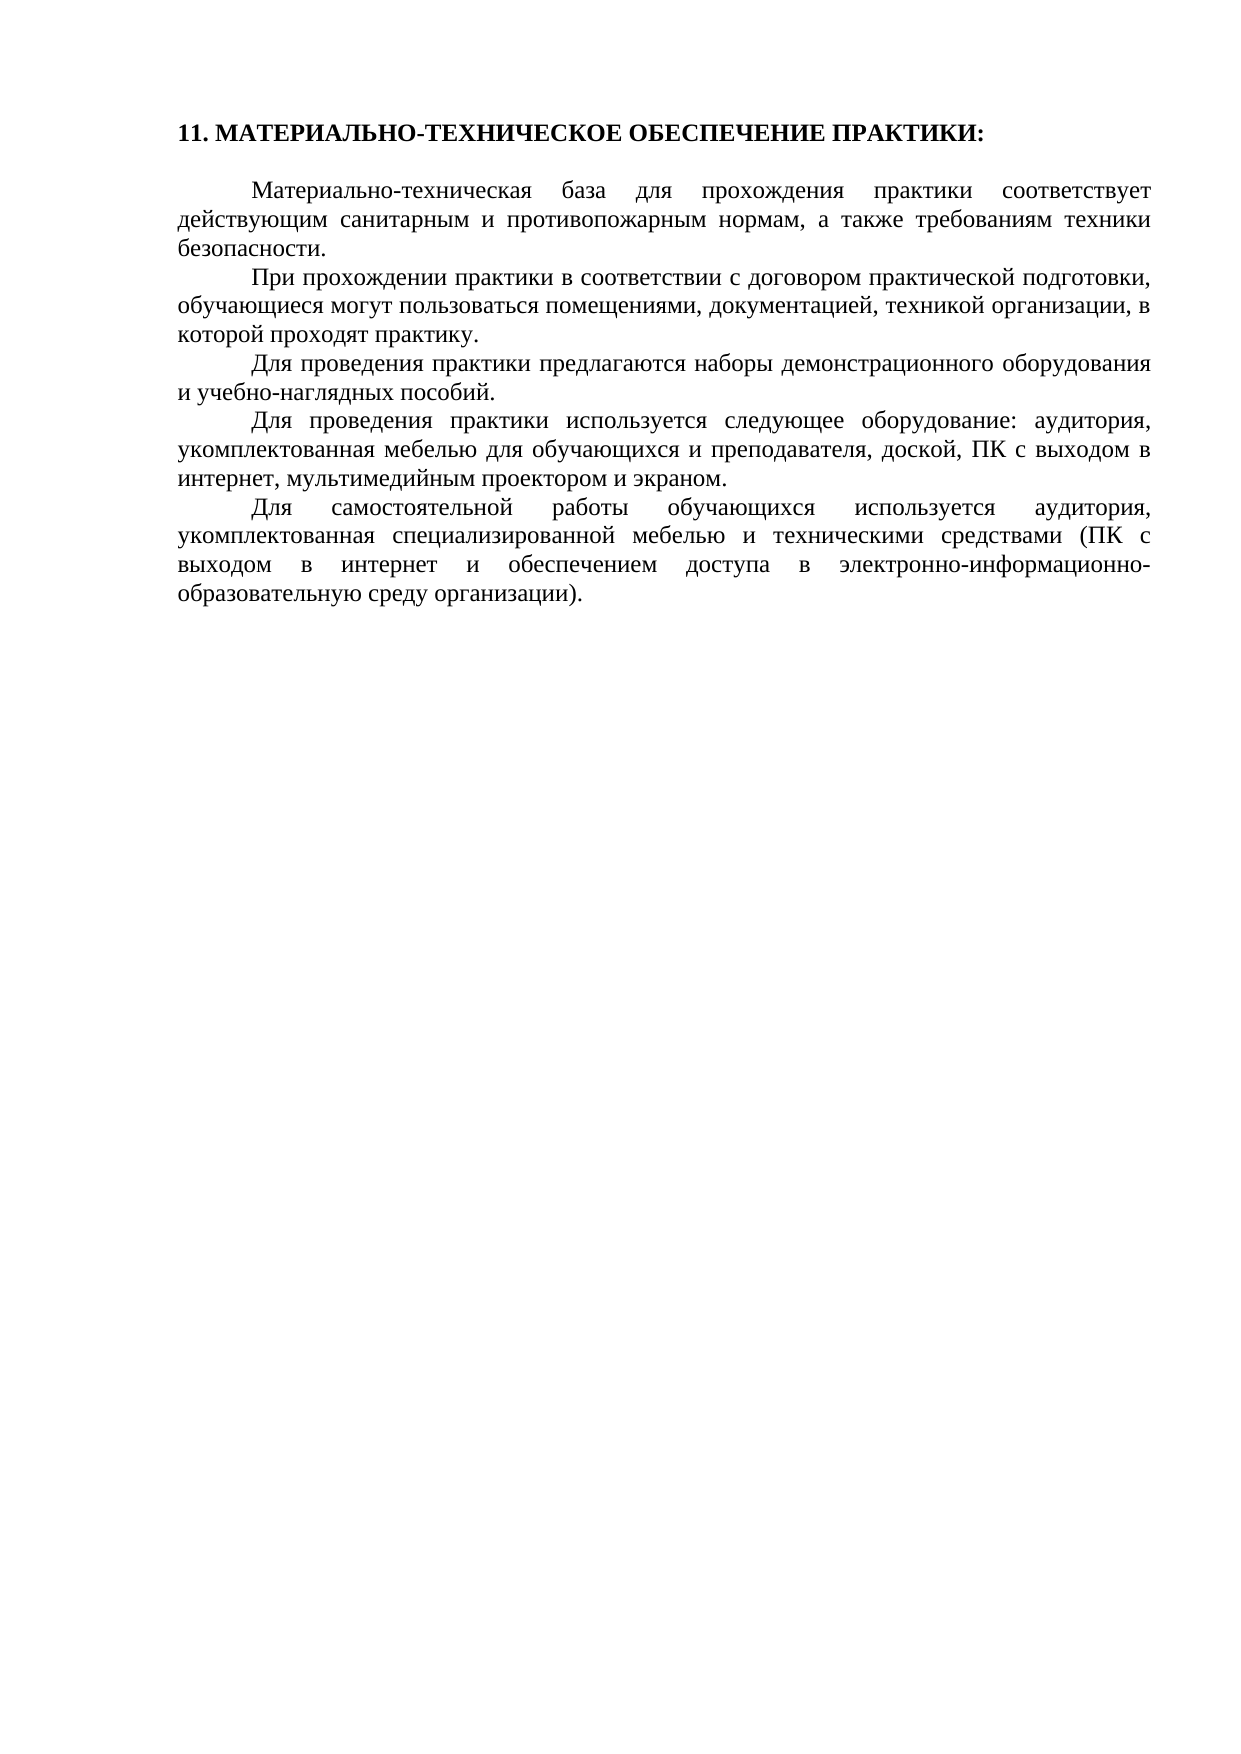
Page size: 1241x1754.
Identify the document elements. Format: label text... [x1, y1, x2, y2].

text Для самостоятельной работы обучающихся используется аудитория, укомплектованная специализированной мебелью и техническими средствами (ПК с выходом в интернет и обеспечением доступа в электронно-информационно-образовательную среду организации). [177, 492, 1152, 607]
text Для проведения практики используется следующее оборудование: аудитория, укомплектованная мебелью для обучающихся и преподавателя, доской, ПК с выходом в интернет, мультимедийным проектором и экраном. [177, 406, 1152, 492]
subtitle 11. МАТЕРИАЛЬНО-ТЕХНИЧЕСКОЕ ОБЕСПЕЧЕНИЕ ПРАКТИКИ: [177, 118, 1152, 147]
text Для проведения практики предлагаются наборы демонстрационного оборудования и учебно-наглядных пособий. [177, 348, 1152, 406]
text При прохождении практики в соответствии с договором практической подготовки, обучающиеся могут пользоваться помещениями, документацией, техникой организации, в которой проходят практику. [177, 262, 1152, 348]
text Материально-техническая база для прохождения практики соответствует действующим санитарным и противопожарным нормам, а также требованиям техники безопасности. [177, 176, 1152, 262]
